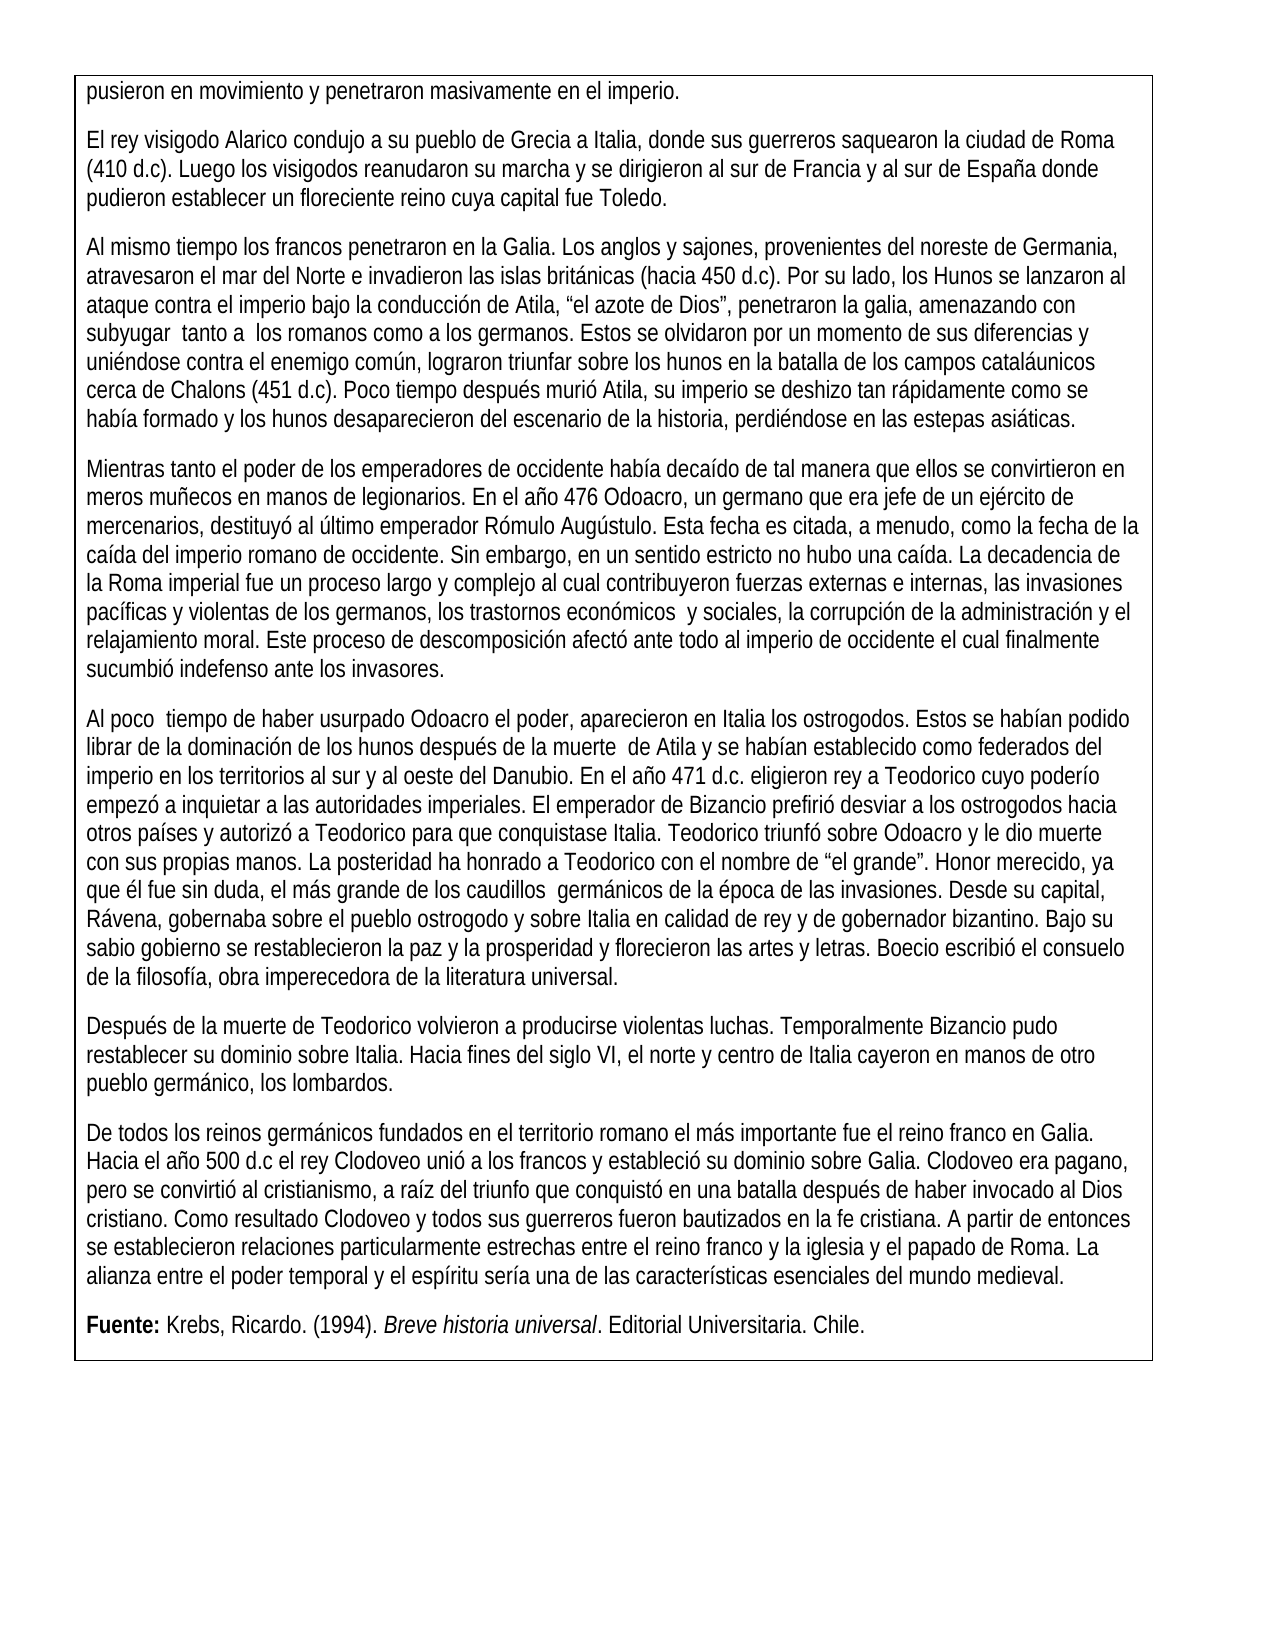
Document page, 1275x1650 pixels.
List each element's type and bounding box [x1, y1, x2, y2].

table_header [76, 76, 1152, 1360]
